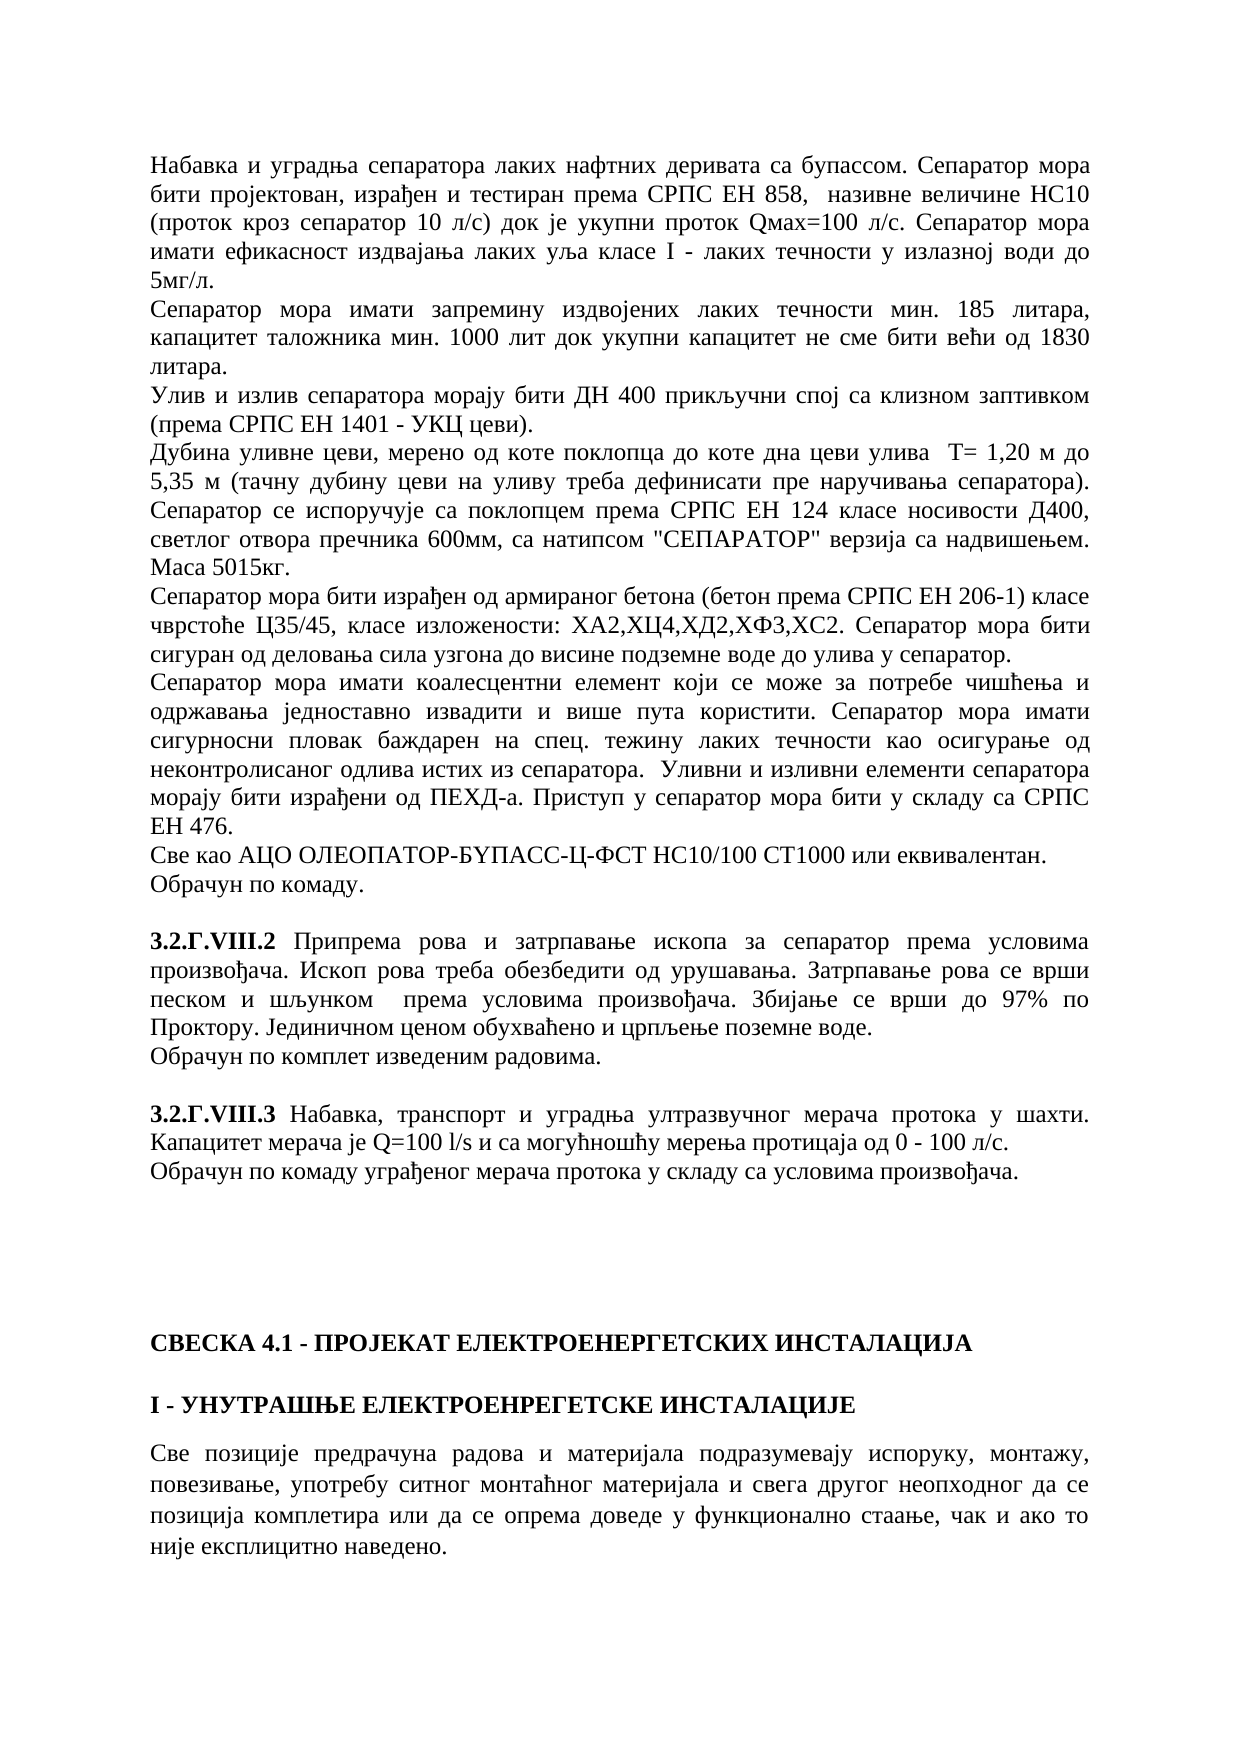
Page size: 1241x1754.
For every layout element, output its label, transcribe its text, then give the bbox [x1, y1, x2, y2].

text Дубина уливне цеви, мерено од коте поклопца до коте дна цеви улива Т= 1,20 м до 5,35 м (тачну дубину цеви на уливу треба дефинисати пре наручивања сепаратора). Сепаратор се испоручује са поклопцем према СРПС ЕН 124 класе носивости Д400, светлог отвора пречника 600мм, са натипсом "СЕПАРАТОР" верзија са надвишењем. Маса 5015кг. [150, 437, 1090, 581]
text Сепаратор мора бити израђен од армираног бетона (бетон према СРПС ЕН 206-1) класе чврстоће Ц35/45, класе изложености: XА2,XЦ4,XД2,XФ3,XС2. Сепаратор мора бити сигуран од деловања сила узгона до висине подземне воде до улива у сепаратор. [150, 581, 1090, 667]
text Обрачун по комаду. [150, 869, 1090, 897]
text Сепаратор мора имати запремину издвојених лаких течности мин. 185 литара, капацитет таложника мин. 1000 лит док укупни капацитет не сме бити већи од 1830 литара. [150, 294, 1090, 380]
text Улив и излив сепаратора морају бити ДН 400 прикључни спој са клизном заптивком (према СРПС ЕН 1401 - УКЦ цеви). [150, 380, 1090, 437]
text I - УНУТРАШЊЕ ЕЛЕКТРОЕНРЕГЕТСКЕ ИНСТАЛАЦИЈЕ [150, 1390, 1090, 1419]
text 3.2.Г.VIII.2 Припрема рова и затрпавање ископа за сепаратор према условима произвођача. Ископ рова треба обезбедити од урушавања. Затрпавање рова се врши песком и шљунком према условима произвођача. Збијање се врши до 97% по Проктору. Јединичном ценом обухваћено и црпљење поземне воде. [150, 926, 1090, 1041]
text Сепаратор мора имати коалесцентни елемент који се може за потребе чишћења и одржавања једноставно извадити и више пута користити. Сепаратор мора имати сигурносни пловак баждарен на спец. тежину лаких течности као осигурање од неконтролисаног одлива истих из сепаратора. Уливни и изливни елементи сепаратора морају бити израђени од ПЕХД-а. Приступ у сепаратор мора бити у складу са СРПС ЕН 476. [150, 667, 1090, 840]
text Обрачун по комплет изведеним радовима. [150, 1041, 1090, 1070]
text 3.2.Г.VIII.3 Набавка, транспорт и уградња ултразвучног мерача протока у шахти. Капацитет мерача је Q=100 l/s и са могућношћу мерења протицаја од 0 - 100 л/с. [150, 1099, 1090, 1156]
text СВЕСКА 4.1 - ПРОЈЕКАТ ЕЛЕКТРОЕНЕРГЕТСКИХ ИНСТАЛАЦИЈА [150, 1328, 1090, 1357]
text Све позиције предрачуна радова и материјала подразумевају испоруку, монтажу, повезивање, употребу ситног монтаћног материјала и свега другог неопходног да се позиција комплетира или да се опрема доведе у функционално стаање, чак и ако то није експлицитно наведено. [150, 1438, 1090, 1560]
text Набавка и уградња сепаратора лаких нафтних деривата са бyпассом. Сепаратор мора бити пројектован, израђен и тестиран према СРПС ЕН 858, називне величине НС10 (проток кроз сепаратор 10 л/с) док је укупни проток Qмаx=100 л/с. Сепаратор мора имати ефикасност издвајања лаких уља класе I - лаких течности у излазној води до 5мг/л. [150, 150, 1090, 294]
text Обрачун по комаду уграђеног мерача протока у складу са условима произвођача. [150, 1156, 1090, 1185]
text Све као АЦО ОЛЕОПАТОР-БYПАСС-Ц-ФСТ НС10/100 СТ1000 или еквивалентан. [150, 840, 1090, 869]
